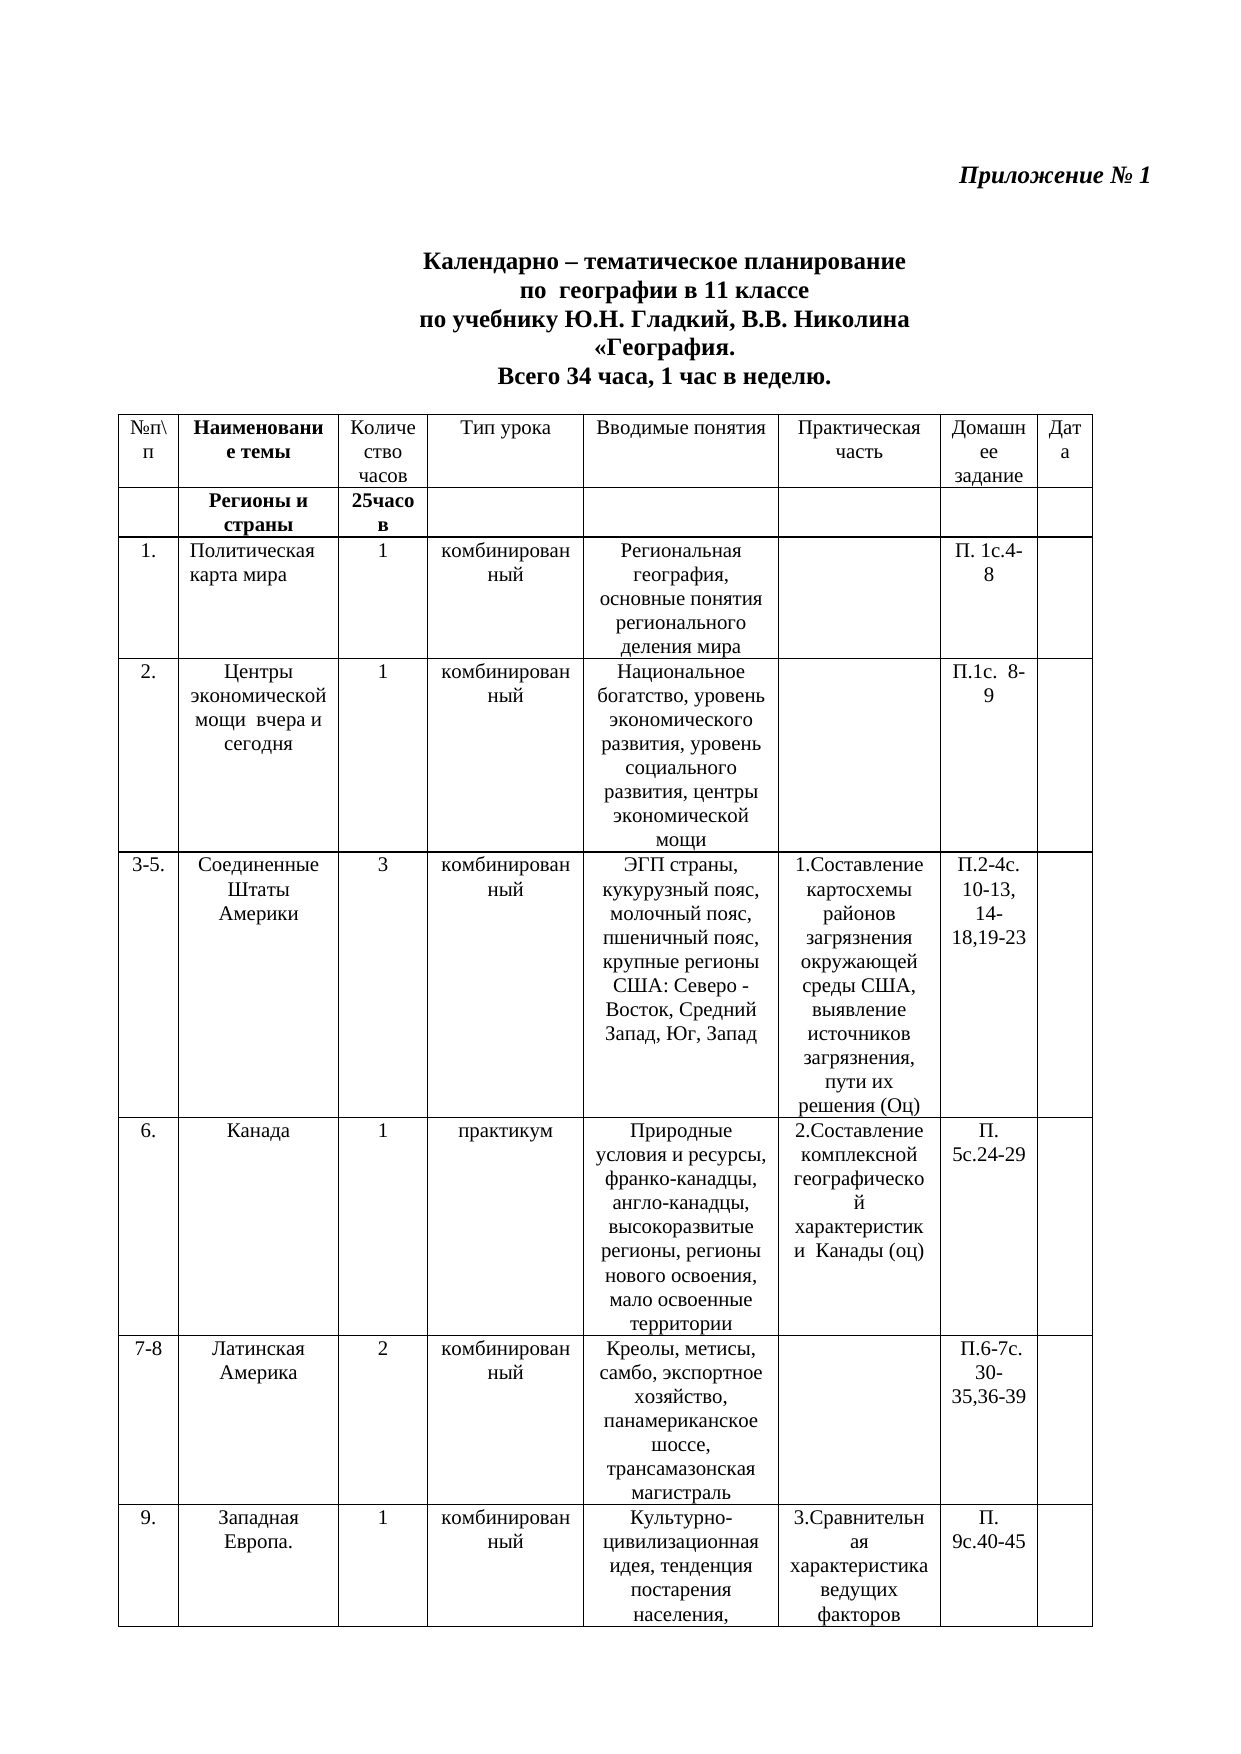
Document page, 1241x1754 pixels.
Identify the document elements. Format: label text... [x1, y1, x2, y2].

table_cell 1 [339, 538, 427, 658]
table_cell ЭГП страны, кукурузный пояс, молочный пояс, пшеничный пояс, крупные регионы США: Северо - Восток, Средний Запад, Юг, Запад [584, 853, 778, 1117]
table_header Наименование темы [179, 415, 338, 487]
table_cell Соединенные Штаты Америки [179, 853, 338, 1117]
table_cell Политическая карта мира [179, 538, 338, 658]
table_cell Латинская Америка [179, 1336, 338, 1504]
table_cell П. 5с.24-29 [941, 1118, 1037, 1335]
text «География. [177, 332, 1152, 361]
table_cell 1. [119, 538, 178, 658]
table_cell Регионы и страны [179, 488, 338, 536]
table_cell [1038, 1118, 1092, 1335]
table_cell 1.Составление картосхемы районов загрязнения окружающей среды США, выявление источников загрязнения, пути их решения (Оц) [779, 853, 940, 1117]
table_cell [941, 488, 1037, 536]
table_cell [779, 538, 940, 658]
table_cell Канада [179, 1118, 338, 1335]
table_header Количество часов [339, 415, 427, 487]
table_cell 3-5. [119, 853, 178, 1117]
table_cell П.6-7с. 30-35,36-39 [941, 1336, 1037, 1504]
table_cell Центры экономической мощи вчера и сегодня [179, 659, 338, 851]
table_cell 2 [339, 1336, 427, 1504]
text Всего 34 часа, 1 час в неделю. [177, 361, 1152, 390]
table_header Практическая часть [779, 415, 940, 487]
table_header Домашнее задание [941, 415, 1037, 487]
table_cell [1038, 538, 1092, 658]
table_cell 1 [339, 1118, 427, 1335]
table_header Вводимые понятия [584, 415, 778, 487]
table_cell П. 9с.40-45 [941, 1505, 1037, 1626]
table_cell 7-8 [119, 1336, 178, 1504]
table_cell 3 [339, 853, 427, 1117]
table_cell [779, 659, 940, 851]
table_cell Креолы, метисы, самбо, экспортное хозяйство, панамериканское шоссе, трансамазонская магистраль [584, 1336, 778, 1504]
table_cell 2.Составление комплексной географической характеристики Канады (оц) [779, 1118, 940, 1335]
text Приложение № 1 [177, 160, 1152, 189]
table_cell П. 1с.4-8 [941, 538, 1037, 658]
table_cell комбинированный [428, 538, 583, 658]
table_header Тип урока [428, 415, 583, 487]
table_cell Национальное богатство, уровень экономического развития, уровень социального развития, центры экономической мощи [584, 659, 778, 851]
table_cell [1038, 1505, 1092, 1626]
table_cell комбинированный [428, 1505, 583, 1626]
table_header Дата [1038, 415, 1092, 487]
table_cell [584, 488, 778, 536]
table_cell практикум [428, 1118, 583, 1335]
table_header №п\п [119, 415, 178, 487]
table_cell 1 [339, 659, 427, 851]
text по учебнику Ю.Н. Гладкий, В.В. Николина [177, 304, 1152, 332]
table_cell комбинированный [428, 659, 583, 851]
table_cell Природные условия и ресурсы, франко-канадцы, англо-канадцы, высокоразвитые регионы, регионы нового освоения, мало освоенные территории [584, 1118, 778, 1335]
table_cell 2. [119, 659, 178, 851]
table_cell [779, 1505, 940, 1626]
table_cell 1 [339, 1505, 427, 1626]
table_cell П.2-4с. 10-13, 14-18,19-23 [941, 853, 1037, 1117]
table_cell [779, 1336, 940, 1504]
table_cell 9. [119, 1505, 178, 1626]
table_cell 6. [119, 1118, 178, 1335]
table_cell Западная Европа. [179, 1505, 338, 1626]
table_cell Региональная география, основные понятия регионального деления мира [584, 538, 778, 658]
table_cell [428, 488, 583, 536]
table_cell П.1с. 8-9 [941, 659, 1037, 851]
table_cell комбинированный [428, 853, 583, 1117]
table_cell [1038, 853, 1092, 1117]
table_cell [119, 488, 178, 536]
table_cell 25часов [339, 488, 427, 536]
table_cell [1038, 1336, 1092, 1504]
table_cell [779, 488, 940, 536]
text по географии в 11 классе [177, 275, 1152, 304]
text Календарно – тематическое планирование [177, 246, 1152, 275]
table_cell [1038, 659, 1092, 851]
table_cell комбинированный [428, 1336, 583, 1504]
table_cell [1038, 488, 1092, 536]
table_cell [584, 1505, 778, 1626]
